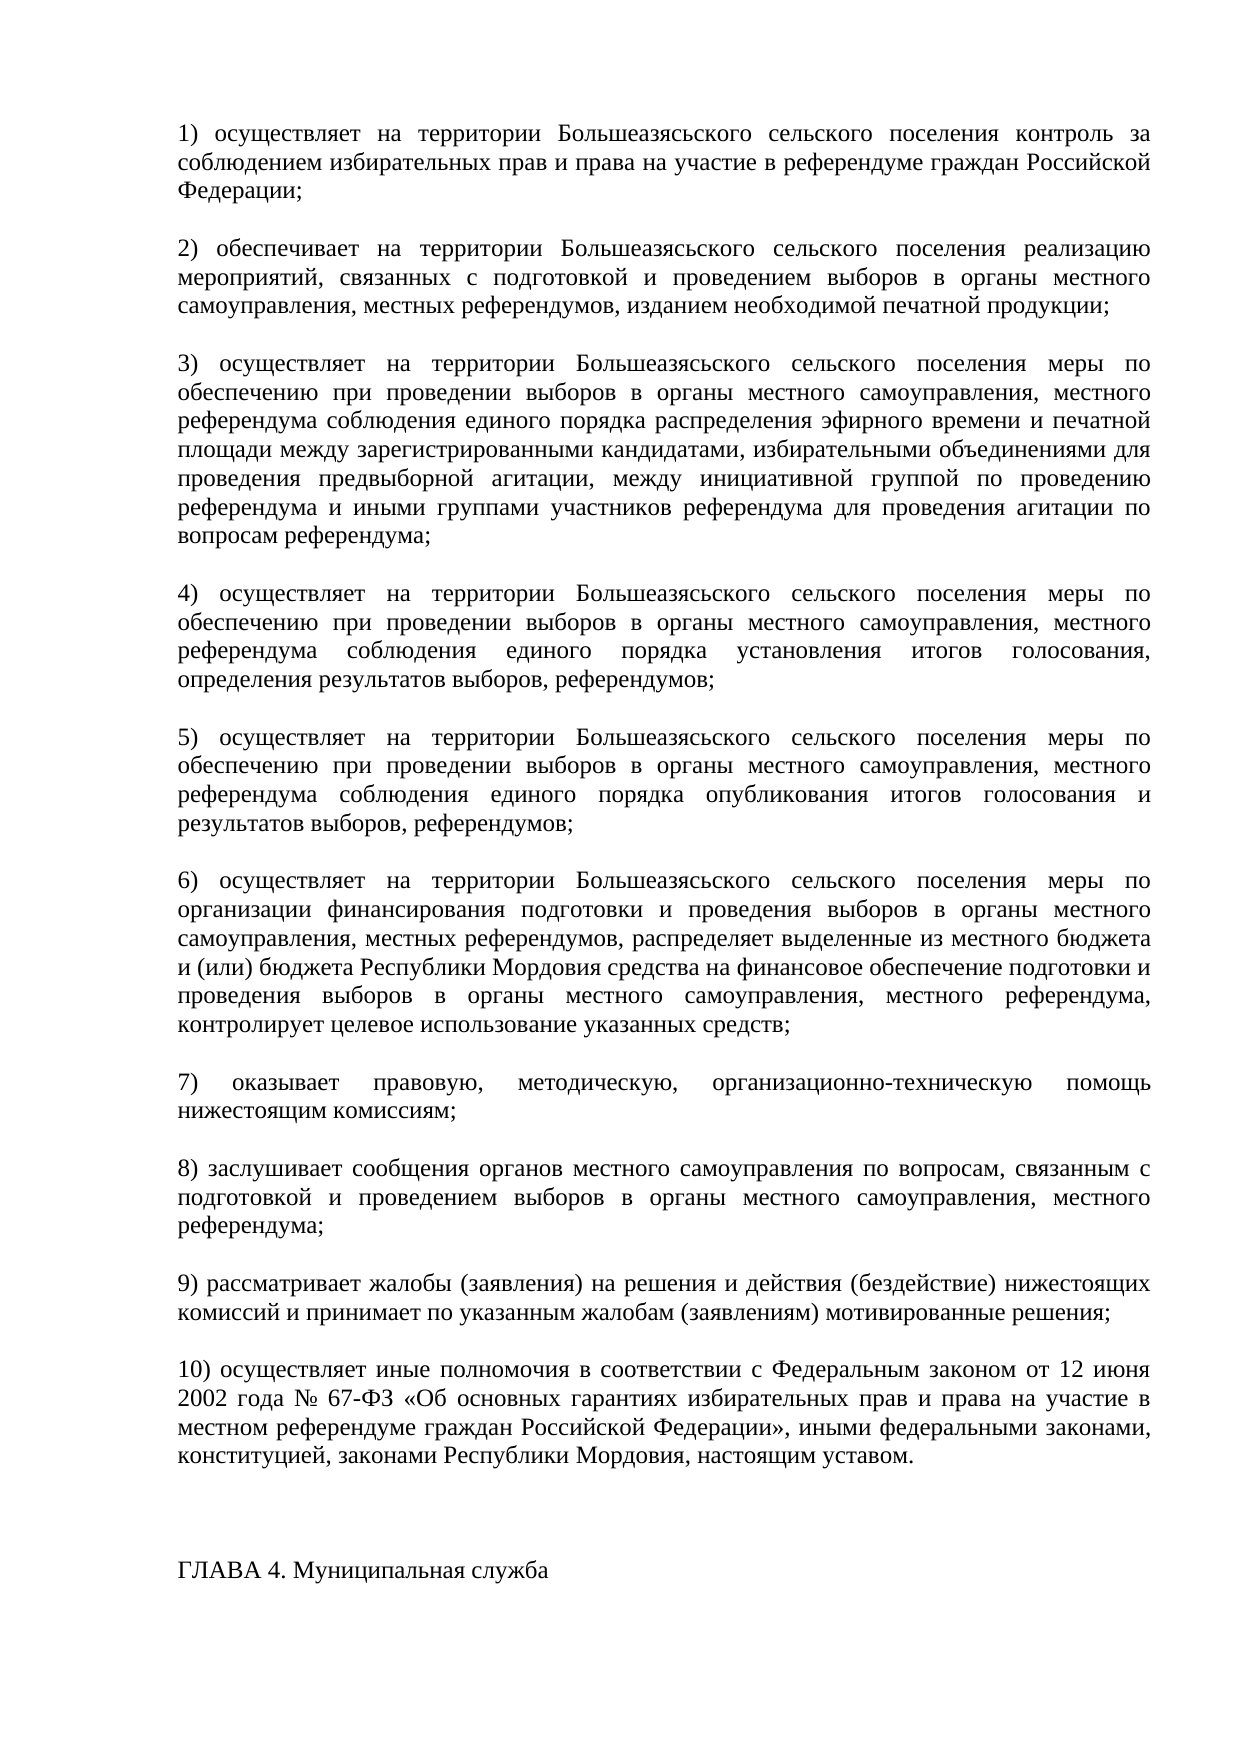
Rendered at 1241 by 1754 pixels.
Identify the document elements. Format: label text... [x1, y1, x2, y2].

text 6) осуществляет на территории Большеазясьского сельского поселения меры по организации финансирования подготовки и проведения выборов в органы местного самоуправления, местных референдумов, распределяет выделенные из местного бюджета и (или) бюджета Республики Мордовия средства на финансовое обеспечение подготовки и проведения выборов в органы местного самоуправления, местного референдума, контролирует целевое использование указанных средств; [177, 866, 1152, 1038]
text 4) осуществляет на территории Большеазясьского сельского поселения меры по обеспечению при проведении выборов в органы местного самоуправления, местного референдума соблюдения единого порядка установления итогов голосования, определения результатов выборов, референдумов; [177, 578, 1152, 693]
text 5) осуществляет на территории Большеазясьского сельского поселения меры по обеспечению при проведении выборов в органы местного самоуправления, местного референдума соблюдения единого порядка опубликования итогов голосования и результатов выборов, референдумов; [177, 722, 1152, 837]
text 1) осуществляет на территории Большеазясьского сельского поселения контроль за соблюдением избирательных прав и права на участие в референдуме граждан Российской Федерации; [177, 118, 1152, 204]
text 2) обеспечивает на территории Большеазясьского сельского поселения реализацию мероприятий, связанных с подготовкой и проведением выборов в органы местного самоуправления, местных референдумов, изданием необходимой печатной продукции; [177, 233, 1152, 319]
text 7) оказывает правовую, методическую, организационно-техническую помощь нижестоящим комиссиям; [177, 1067, 1152, 1124]
text 3) осуществляет на территории Большеазясьского сельского поселения меры по обеспечению при проведении выборов в органы местного самоуправления, местного референдума соблюдения единого порядка распределения эфирного времени и печатной площади между зарегистрированными кандидатами, избирательными объединениями для проведения предвыборной агитации, между инициативной группой по проведению референдума и иными группами участников референдума для проведения агитации по вопросам референдума; [177, 348, 1152, 549]
text 9) рассматривает жалобы (заявления) на решения и действия (бездействие) нижестоящих комиссий и принимает по указанным жалобам (заявлениям) мотивированные решения; [177, 1268, 1152, 1326]
text 8) заслушивает сообщения органов местного самоуправления по вопросам, связанным с подготовкой и проведением выборов в органы местного самоуправления, местного референдума; [177, 1153, 1152, 1239]
text 10) осуществляет иные полномочия в соответствии с Федеральным законом от 12 июня 2002 года № 67-ФЗ «Об основных гарантиях избирательных прав и права на участие в местном референдуме граждан Российской Федерации», иными федеральными законами, конституцией, законами Республики Мордовия, настоящим уставом. [177, 1354, 1152, 1469]
text ГЛАВА 4. Муниципальная служба [177, 1555, 1152, 1584]
